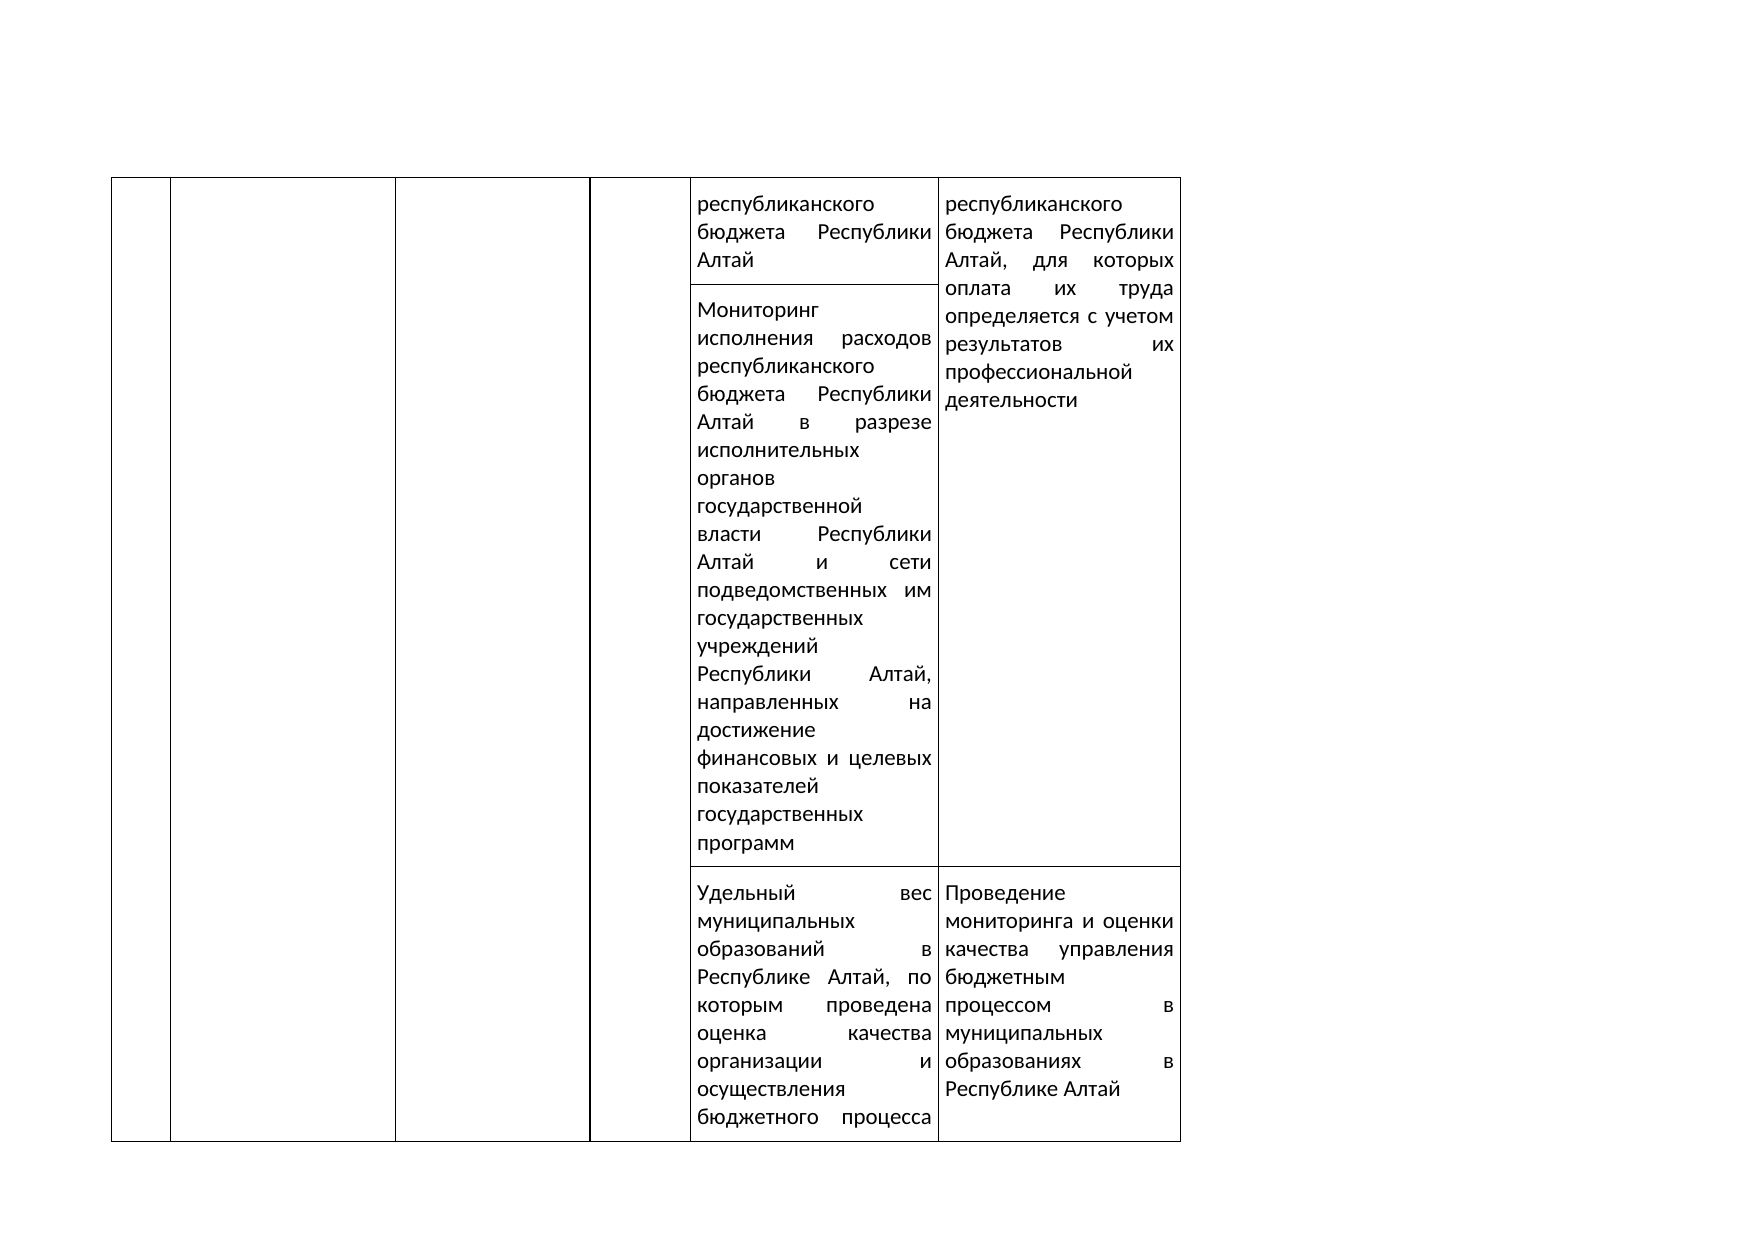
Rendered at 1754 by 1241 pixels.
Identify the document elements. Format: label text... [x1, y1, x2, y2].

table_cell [939, 178, 1180, 866]
table_cell Мониторинг исполнения расходов республиканского бюджета Республики Алтай в разрезе исполнительных органов государственной власти Республики Алтай и сети подведомственных им государственных учреждений Республики Алтай, направленных на достижение финансовых и целевых показателей государственных программ [691, 285, 938, 866]
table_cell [691, 867, 938, 1141]
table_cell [939, 867, 1180, 1141]
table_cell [691, 178, 938, 283]
